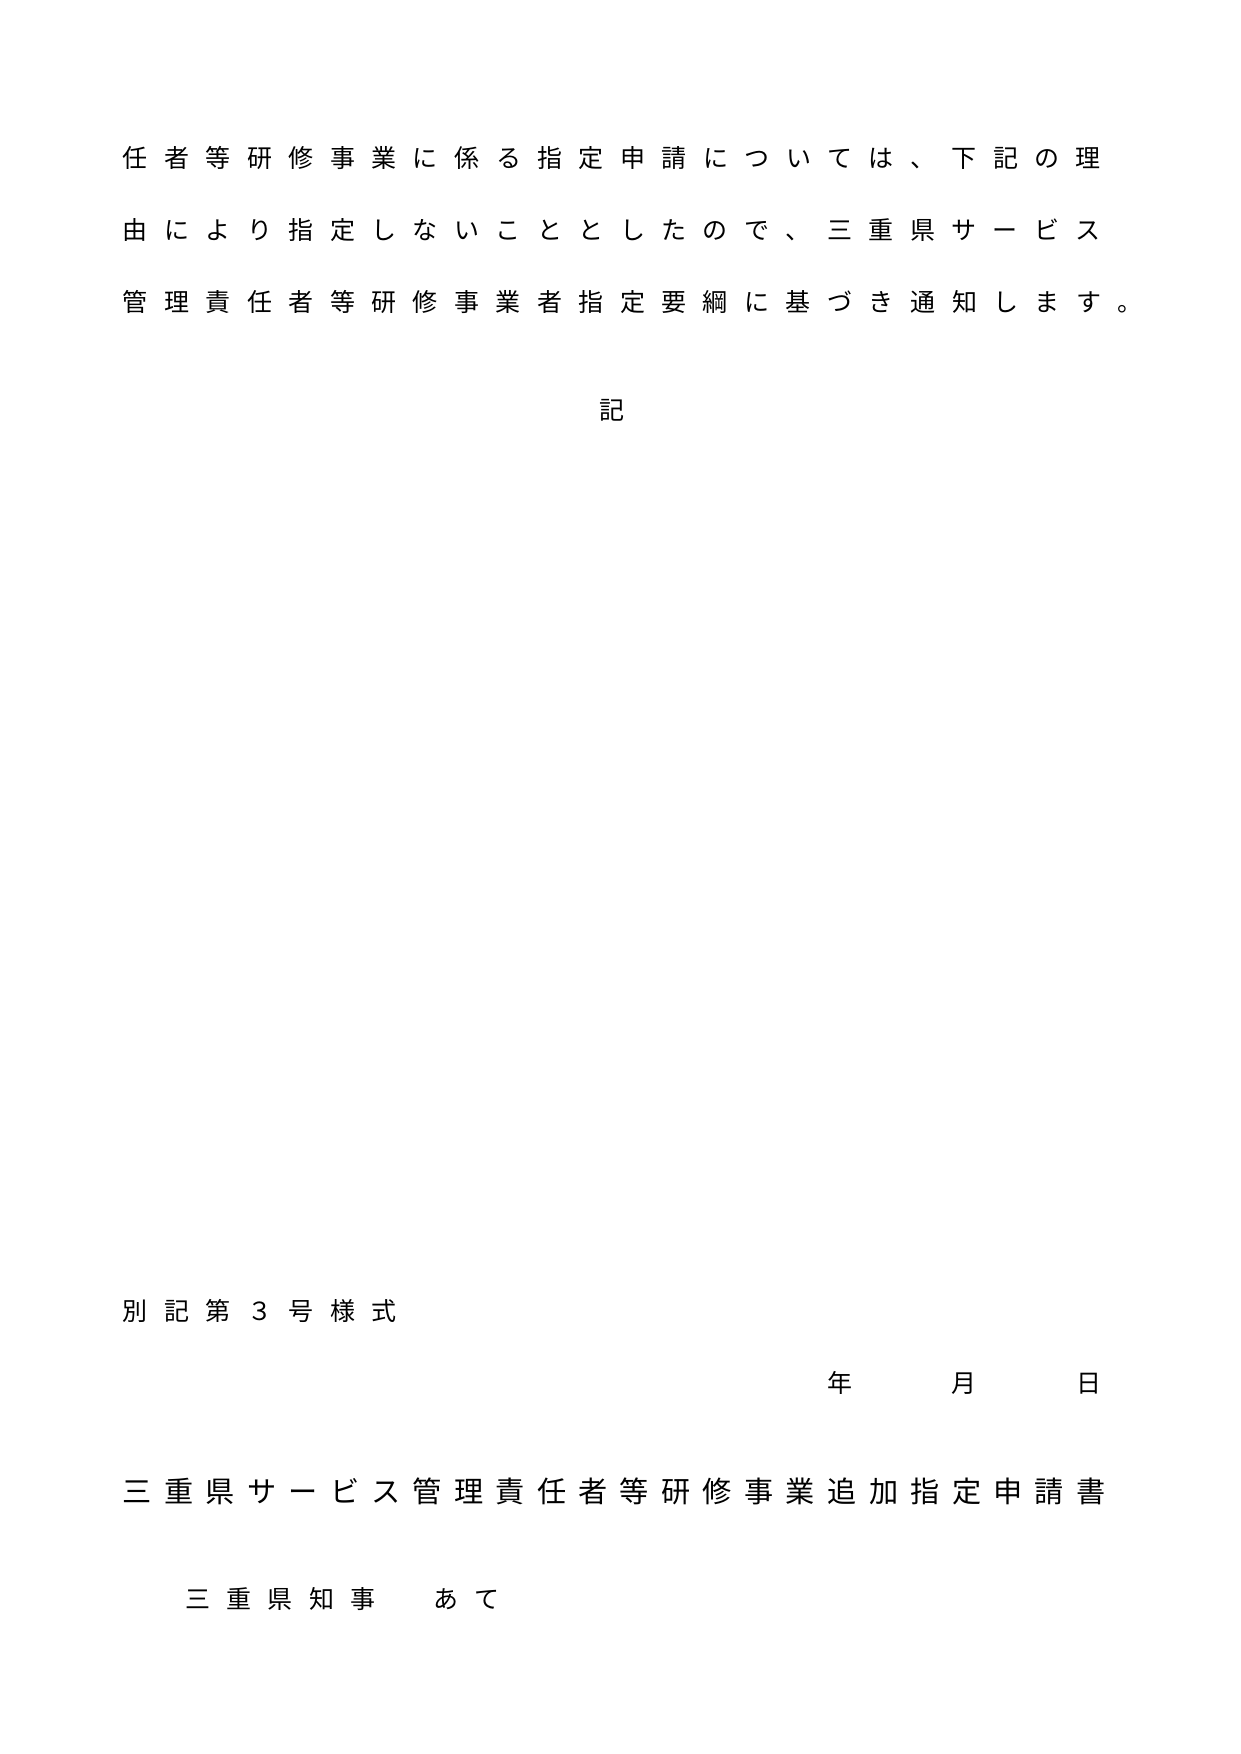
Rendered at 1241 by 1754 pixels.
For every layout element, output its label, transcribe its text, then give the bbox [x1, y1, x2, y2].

text 三重県知事 あて [123, 1562, 1118, 1634]
text 別記第３号様式 [123, 1273, 1118, 1346]
text 年 月 日 [123, 1346, 1118, 1418]
text 三重県サービス管理責任者等研修事業追加指定申請書 [123, 1454, 1118, 1526]
text 記 [123, 372, 1118, 444]
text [123, 120, 1118, 336]
